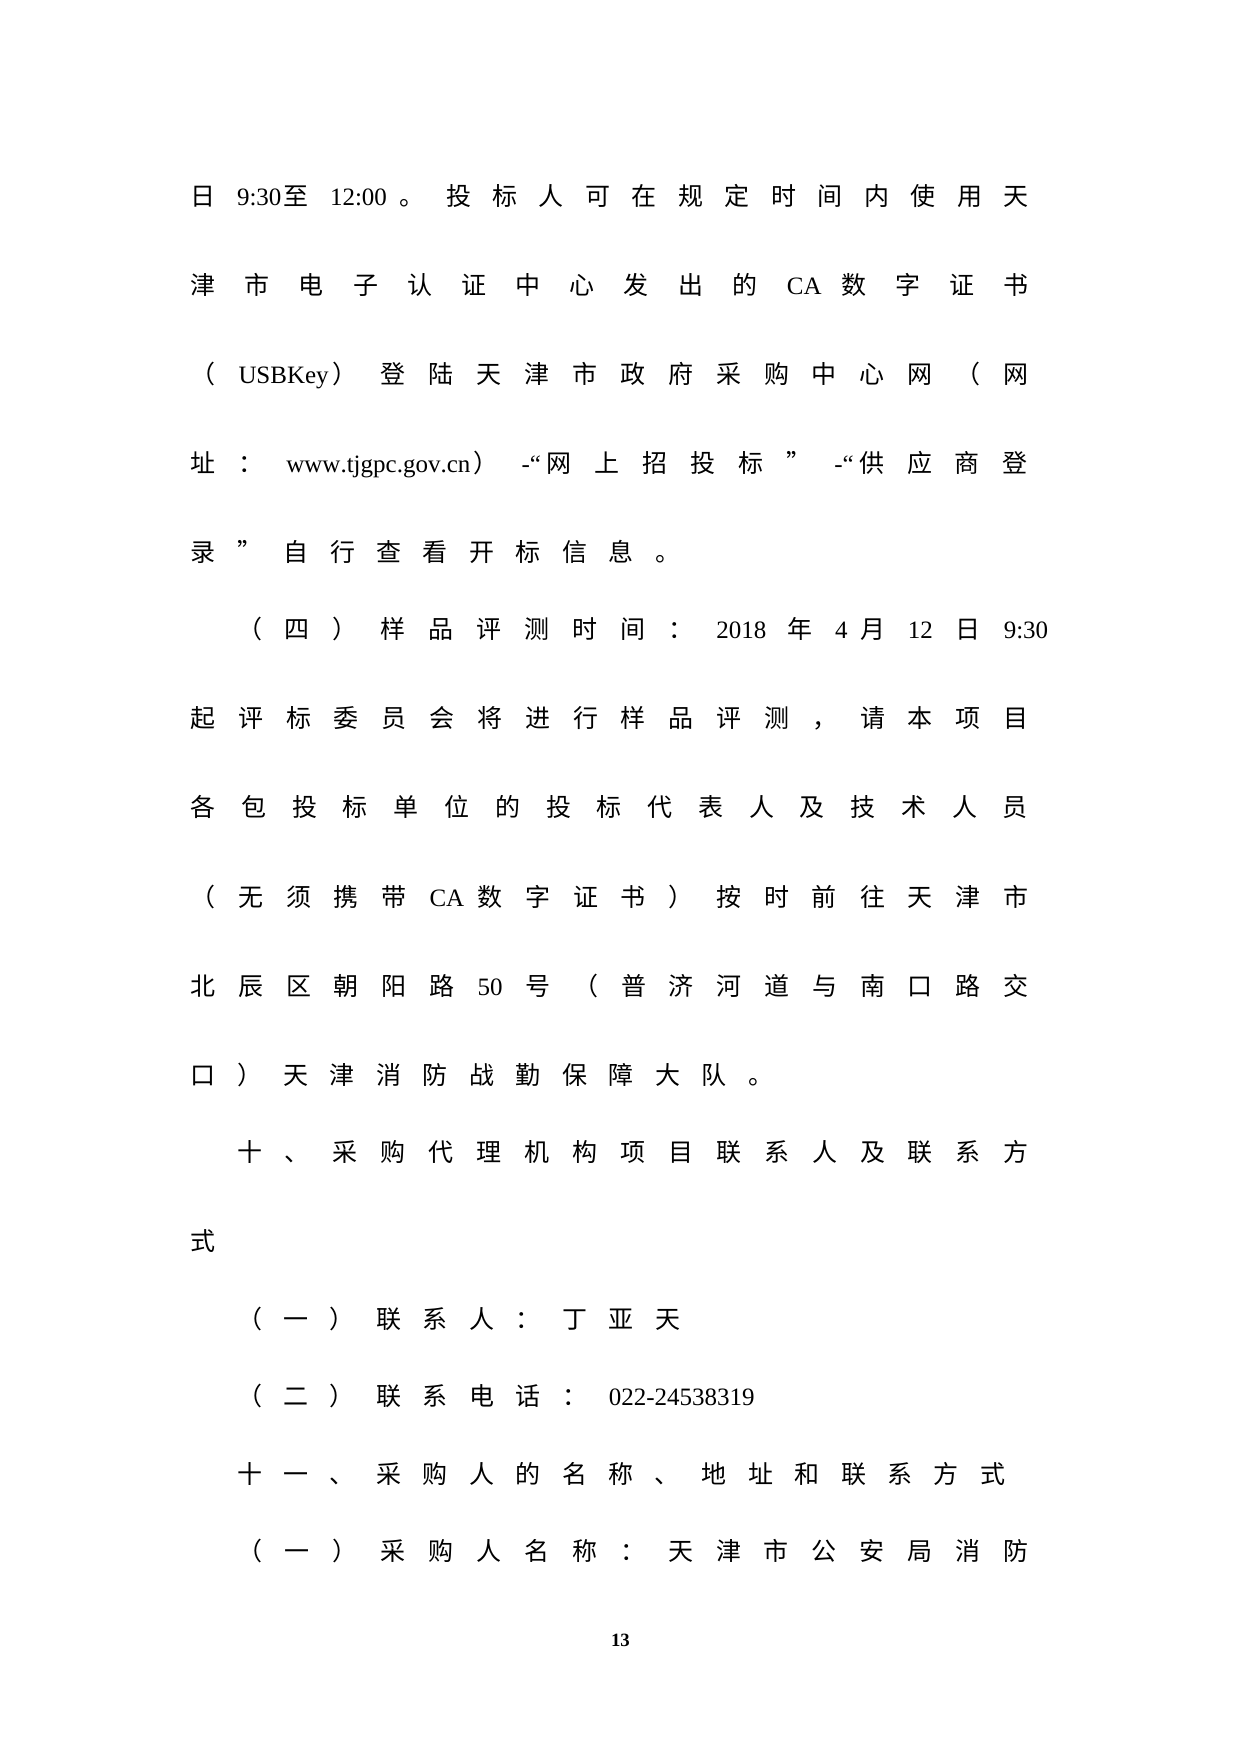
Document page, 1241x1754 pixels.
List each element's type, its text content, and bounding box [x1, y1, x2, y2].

text （二）联系电话：022-24538319 [190, 1365, 1050, 1424]
text 十、采购代理机构项目联系人及联系方式 [190, 1121, 1050, 1269]
text 十一、采购人的名称、地址和联系方式 [190, 1443, 1050, 1502]
text （一）采购人名称：天津市公安局消防局 [190, 1520, 1050, 1579]
text （一）联系人：丁亚天 [190, 1288, 1050, 1347]
text （四）样品评测时间：2018年4月12日9:30起评标委员会将进行样品评测，请本项目各包投标单位的投标代表人及技术人员（无须携带CA数字证书）按时前往天津市北辰区朝阳路50号（普济河道与南口路交口）天津消防战勤保障大队。 [190, 598, 1050, 1103]
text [190, 164, 1050, 580]
